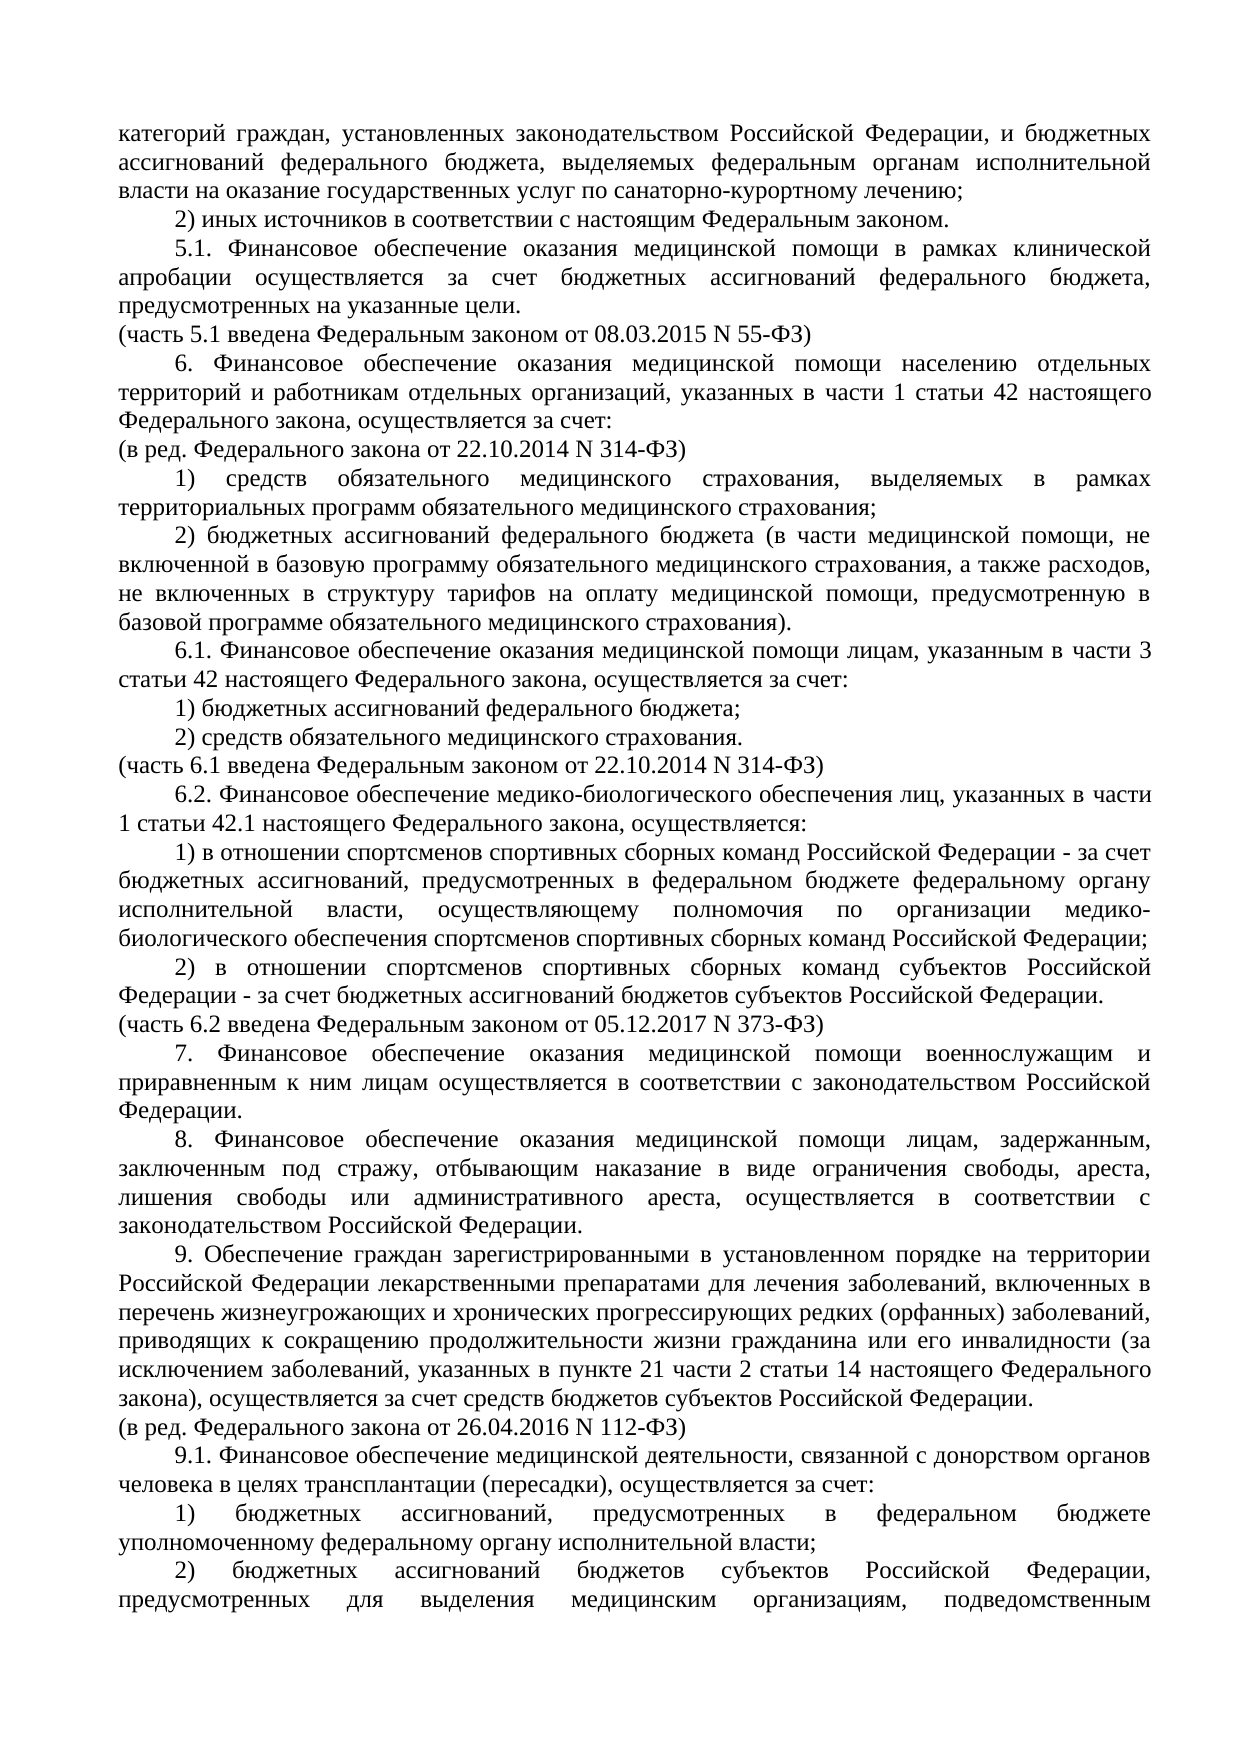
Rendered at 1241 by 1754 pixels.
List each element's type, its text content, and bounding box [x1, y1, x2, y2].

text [118, 118, 1152, 204]
text 1) бюджетных ассигнований, предусмотренных в федеральном бюджете уполномоченному федеральному органу исполнительной власти; [118, 1498, 1152, 1556]
text 1) в отношении спортсменов спортивных сборных команд Российской Федерации - за счет бюджетных ассигнований, предусмотренных в федеральном бюджете федеральному органу исполнительной власти, осуществляющему полномочия по организации медико-биологического обеспечения спортсменов спортивных сборных команд Российской Федерации; [118, 837, 1152, 952]
text (в ред. Федерального закона от 22.10.2014 N 314-ФЗ) [118, 434, 1152, 463]
text 2) в отношении спортсменов спортивных сборных команд субъектов Российской Федерации - за счет бюджетных ассигнований бюджетов субъектов Российской Федерации. [118, 952, 1152, 1009]
text 2) средств обязательного медицинского страхования. [118, 722, 1152, 751]
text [118, 1556, 1152, 1613]
text 6.2. Финансовое обеспечение медико-биологического обеспечения лиц, указанных в части 1 статьи 42.1 настоящего Федерального закона, осуществляется: [118, 779, 1152, 837]
text 1) средств обязательного медицинского страхования, выделяемых в рамках территориальных программ обязательного медицинского страхования; [118, 463, 1152, 521]
text 6.1. Финансовое обеспечение оказания медицинской помощи лицам, указанным в части 3 статьи 42 настоящего Федерального закона, осуществляется за счет: [118, 636, 1152, 693]
text (часть 5.1 введена Федеральным законом от 08.03.2015 N 55-ФЗ) [118, 319, 1152, 348]
text 7. Финансовое обеспечение оказания медицинской помощи военнослужащим и приравненным к ним лицам осуществляется в соответствии с законодательством Российской Федерации. [118, 1038, 1152, 1124]
text 9.1. Финансовое обеспечение медицинской деятельности, связанной с донорством органов человека в целях трансплантации (пересадки), осуществляется за счет: [118, 1441, 1152, 1498]
text 6. Финансовое обеспечение оказания медицинской помощи населению отдельных территорий и работникам отдельных организаций, указанных в части 1 статьи 42 настоящего Федерального закона, осуществляется за счет: [118, 348, 1152, 434]
text (часть 6.2 введена Федеральным законом от 05.12.2017 N 373-ФЗ) [118, 1009, 1152, 1038]
text 9. Обеспечение граждан зарегистрированными в установленном порядке на территории Российской Федерации лекарственными препаратами для лечения заболеваний, включенных в перечень жизнеугрожающих и хронических прогрессирующих редких (орфанных) заболеваний, приводящих к сокращению продолжительности жизни гражданина или его инвалидности (за исключением заболеваний, указанных в пункте 21 части 2 статьи 14 настоящего Федерального закона), осуществляется за счет средств бюджетов субъектов Российской Федерации. [118, 1239, 1152, 1412]
text 2) иных источников в соответствии с настоящим Федеральным законом. [118, 204, 1152, 233]
text (часть 6.1 введена Федеральным законом от 22.10.2014 N 314-ФЗ) [118, 751, 1152, 779]
text 1) бюджетных ассигнований федерального бюджета; [118, 693, 1152, 722]
text 5.1. Финансовое обеспечение оказания медицинской помощи в рамках клинической апробации осуществляется за счет бюджетных ассигнований федерального бюджета, предусмотренных на указанные цели. [118, 233, 1152, 319]
text 8. Финансовое обеспечение оказания медицинской помощи лицам, задержанным, заключенным под стражу, отбывающим наказание в виде ограничения свободы, ареста, лишения свободы или административного ареста, осуществляется в соответствии с законодательством Российской Федерации. [118, 1124, 1152, 1239]
text 2) бюджетных ассигнований федерального бюджета (в части медицинской помощи, не включенной в базовую программу обязательного медицинского страхования, а также расходов, не включенных в структуру тарифов на оплату медицинской помощи, предусмотренную в базовой программе обязательного медицинского страхования). [118, 521, 1152, 636]
text (в ред. Федерального закона от 26.04.2016 N 112-ФЗ) [118, 1412, 1152, 1441]
